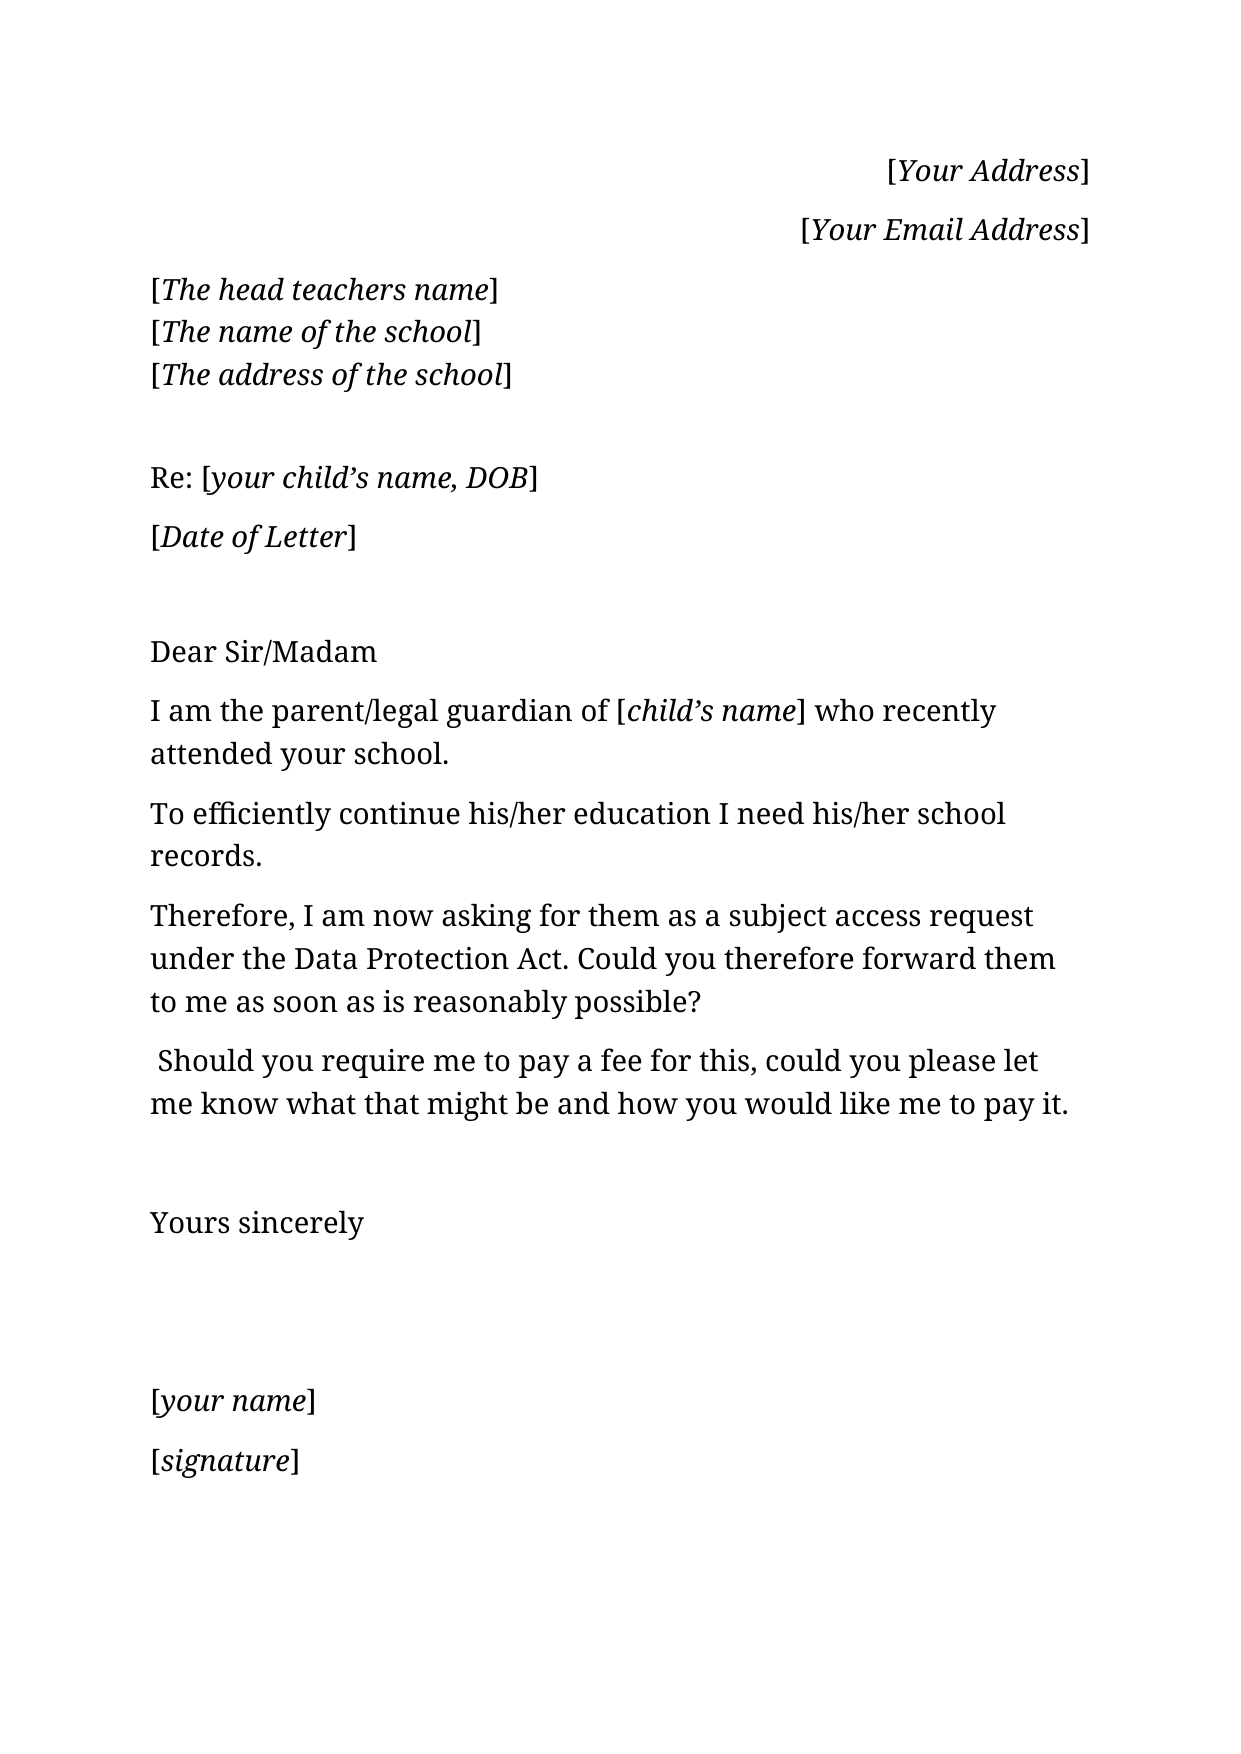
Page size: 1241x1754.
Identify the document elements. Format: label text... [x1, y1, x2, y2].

text Should you require me to pay a fee for this, could you please let me know what that might be and how you would like me to pay it. [150, 1040, 1090, 1123]
text To efficiently continue his/her education I need his/her school records. [150, 793, 1090, 875]
text [The address of the school] [150, 354, 1090, 394]
text [The name of the school] [150, 312, 1090, 351]
text [Your Address] [150, 150, 1090, 190]
text Yours sincerely [150, 1202, 1090, 1242]
text [Date of Letter] [150, 516, 1090, 556]
text [The head teachers name] [150, 269, 1090, 309]
text Therefore, I am now asking for them as a subject access request under the Data Protection Act. Could you therefore forward them to me as soon as is reasonably possible? [150, 895, 1090, 1021]
text [Your Email Address] [150, 209, 1090, 249]
text [your name] [150, 1381, 1090, 1420]
text I am the parent/legal guardian of [child’s name] who recently attended your school. [150, 691, 1090, 773]
text Dear Sir/Madam [150, 631, 1090, 671]
text [signature] [150, 1440, 1090, 1480]
text Re: [your child’s name, DOB] [150, 457, 1090, 497]
